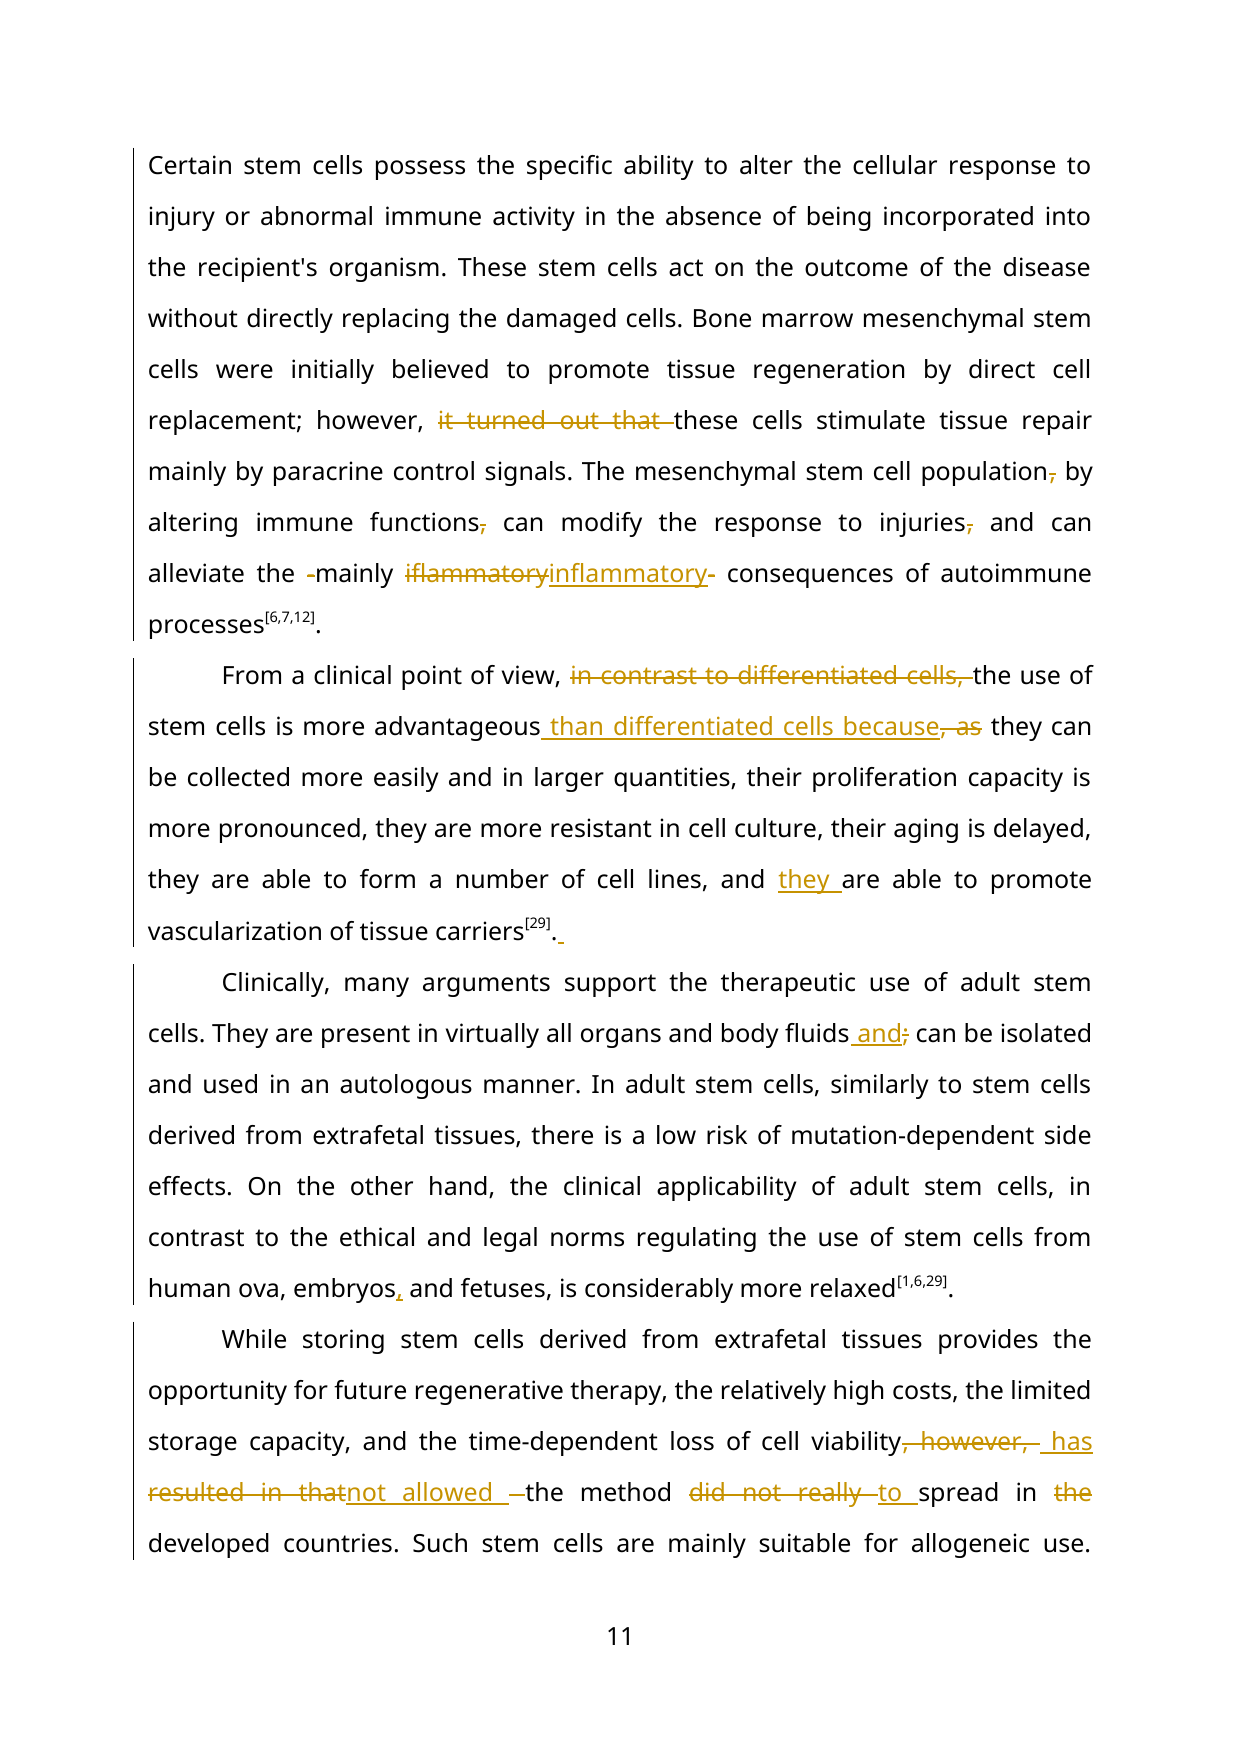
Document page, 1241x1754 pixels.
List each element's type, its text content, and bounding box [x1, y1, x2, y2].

text Certain stem cells possess the specific ability to alter the cellular response to injury or abnormal immune activity in the absence of being incorporated into the recipient's organism. These stem cells act on the outcome of the disease without directly replacing the damaged cells. Bone marrow mesenchymal stem cells were initially believed to promote tissue regeneration by direct cell replacement; however, these cells stimulate tissue repair mainly by paracrine control signals. The mesenchymal stem cell population by altering immune functions can modify the response to injuries and can alleviate the mainly consequences of autoimmune processes[6,7,12]. [148, 148, 1093, 641]
text From a clinical point of view, the use of stem cells is more advantageous they can be collected more easily and in larger quantities, their proliferation capacity is more pronounced, they are more resistant in cell culture, their aging is delayed, they are able to form a number of cell lines, and are able to promote vascularization of tissue carriers[29]. [148, 658, 1093, 947]
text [148, 1322, 1093, 1560]
text Clinically, many arguments support the therapeutic use of adult stem cells. They are present in virtually all organs and body fluids can be isolated and used in an autologous manner. In adult stem cells, similarly to stem cells derived from extrafetal tissues, there is a low risk of mutation-dependent side effects. On the other hand, the clinical applicability of adult stem cells, in contrast to the ethical and legal norms regulating the use of stem cells from human ova, embryos and fetuses, is considerably more relaxed[1,6,29]. [148, 964, 1093, 1304]
